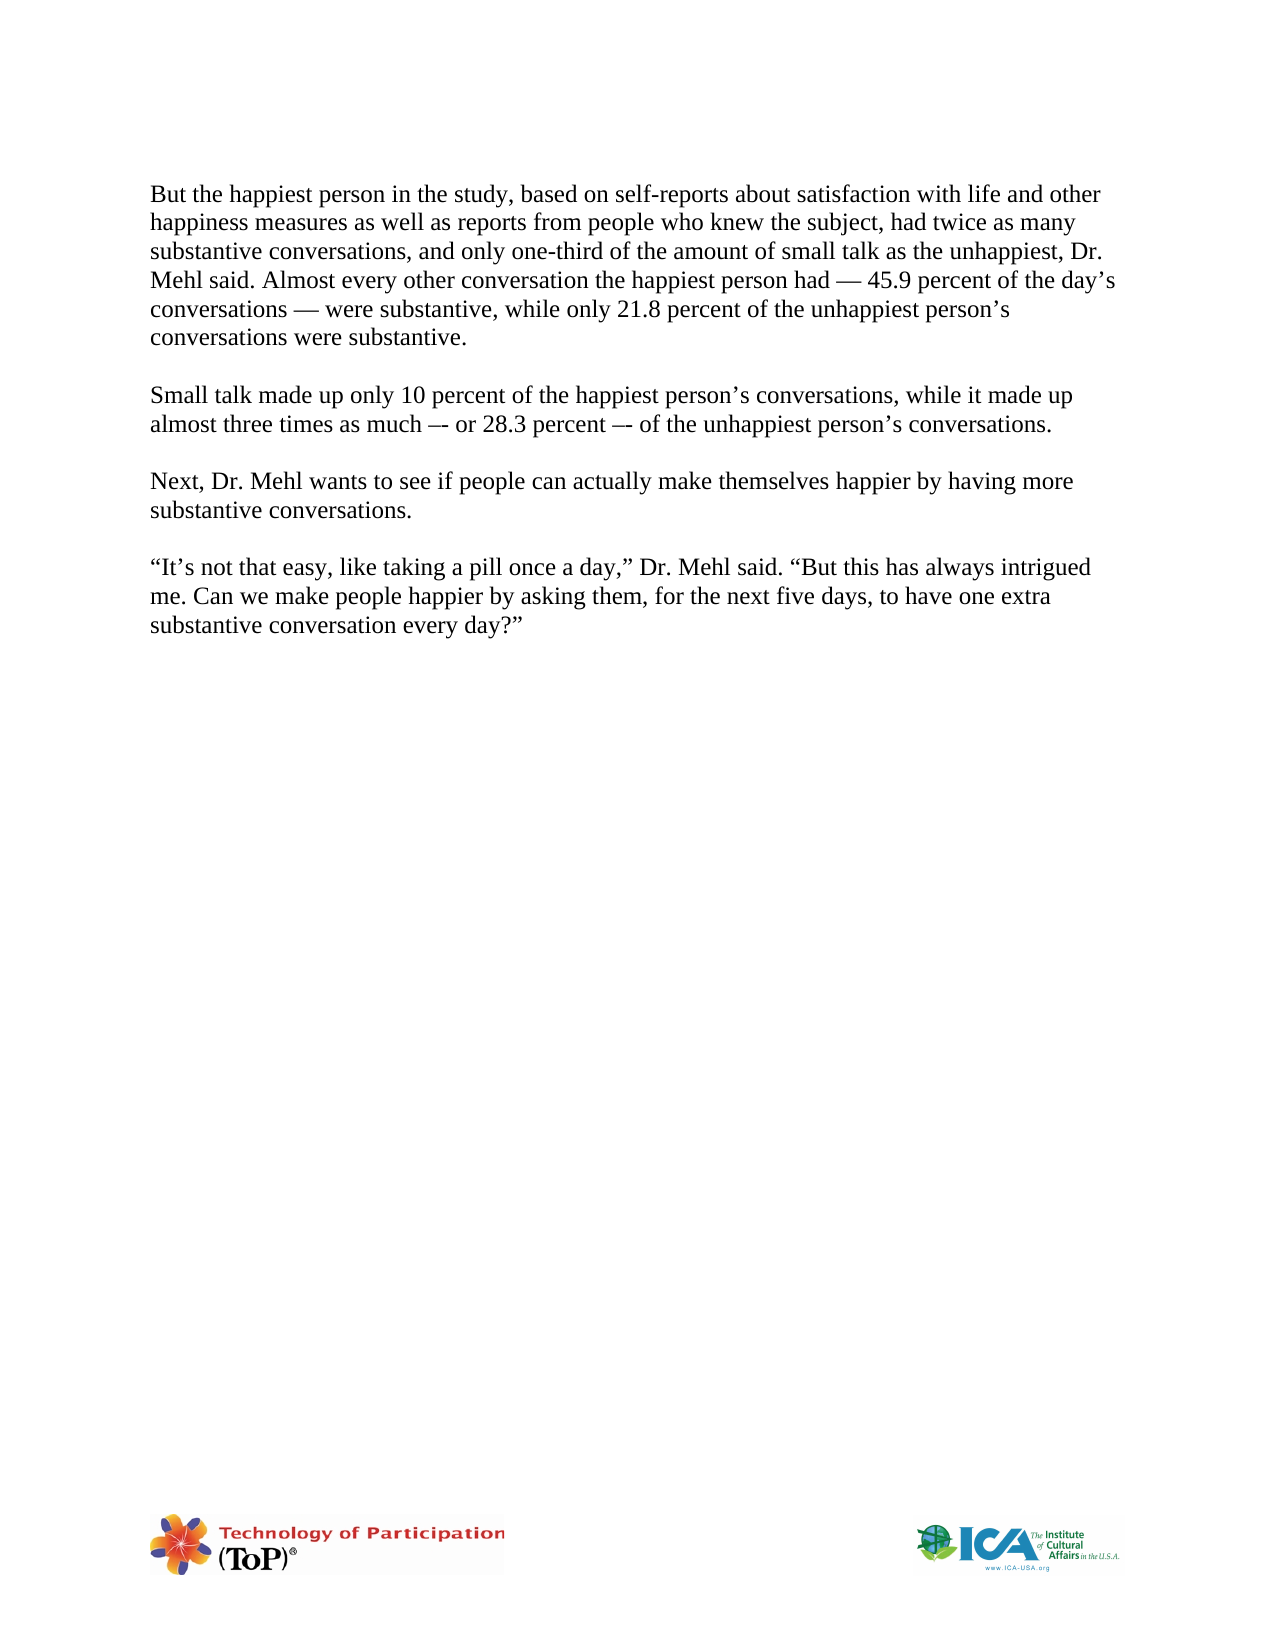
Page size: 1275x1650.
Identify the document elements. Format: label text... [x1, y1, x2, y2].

picture [150, 1514, 505, 1575]
